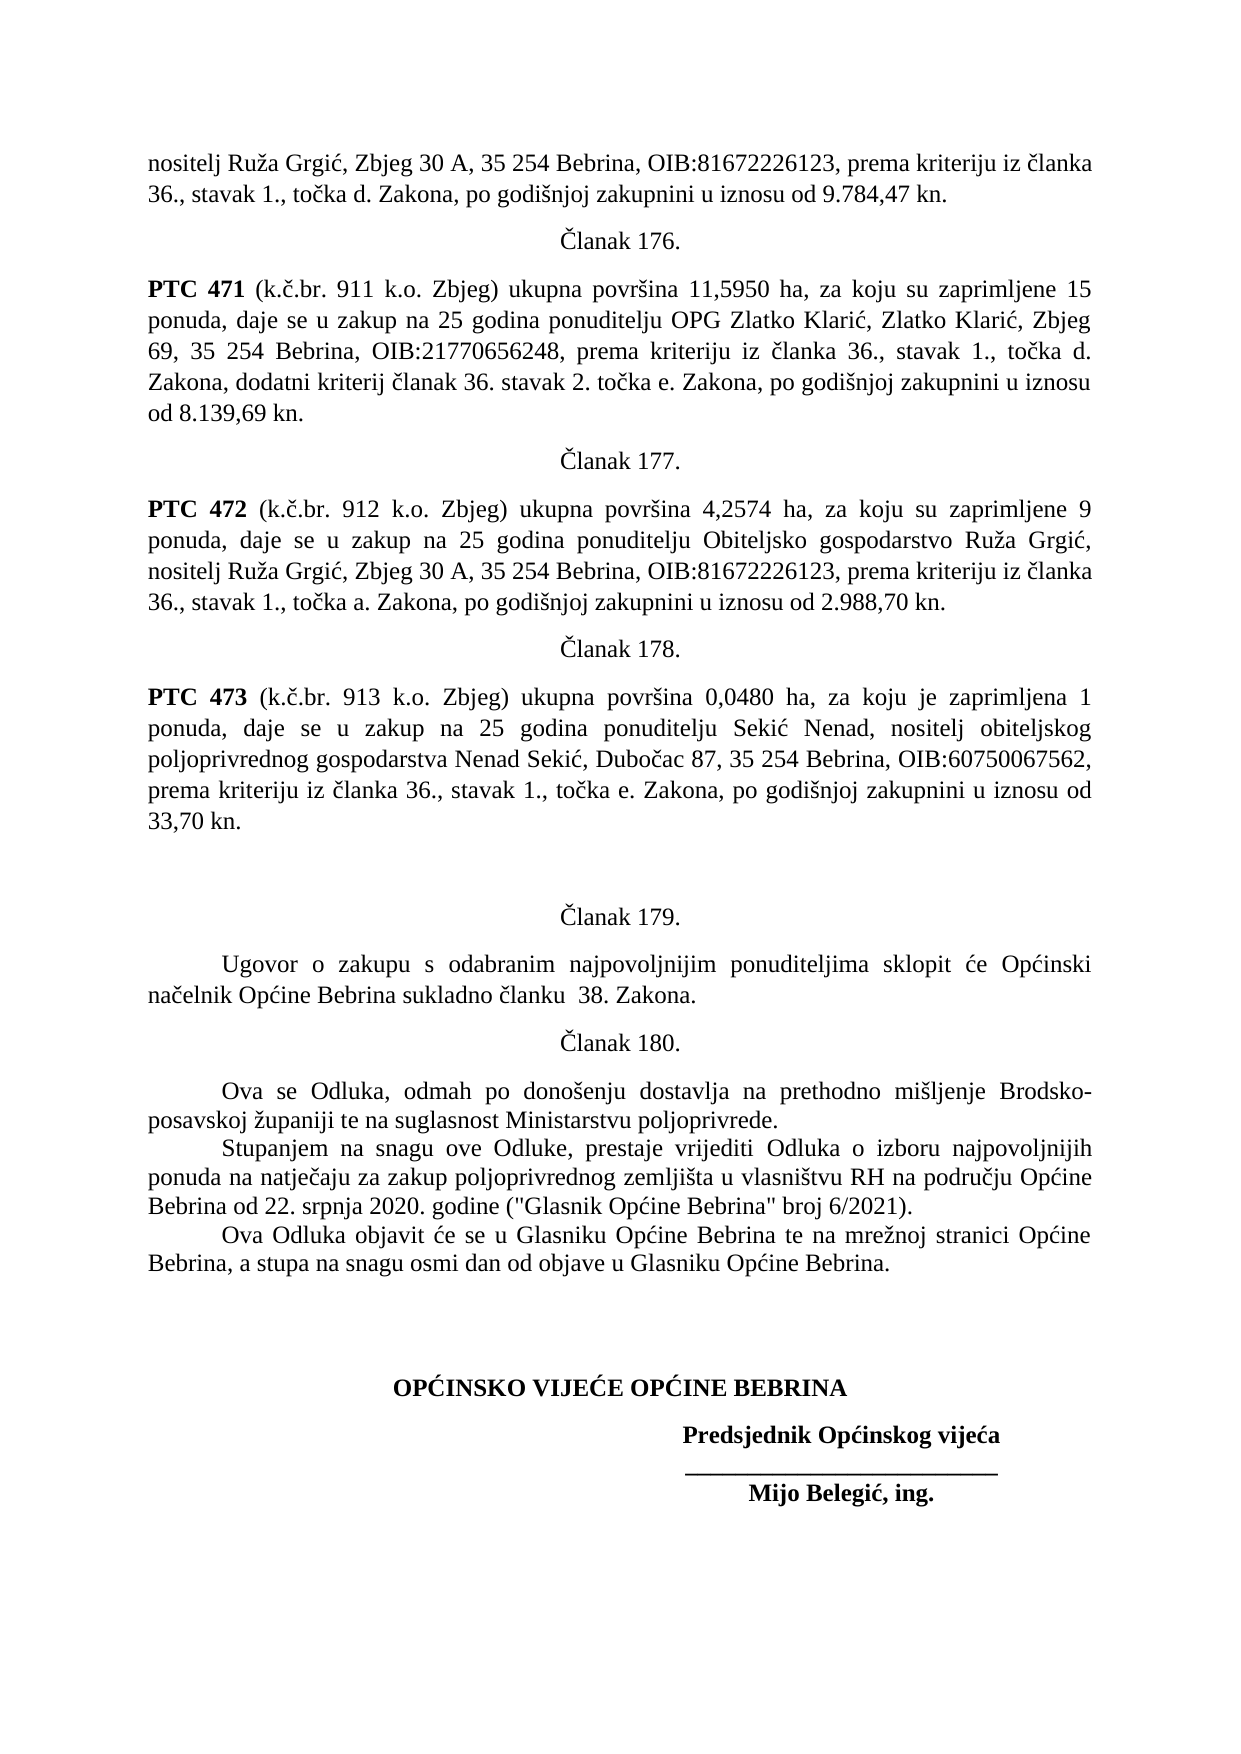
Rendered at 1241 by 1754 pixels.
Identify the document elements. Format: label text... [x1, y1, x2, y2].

text PTC 473 (k.č.br. 913 k.o. Zbjeg) ukupna površina 0,0480 ha, za koju je zaprimljena 1 ponuda, daje se u zakup na 25 godina ponuditelju Sekić Nenad, nositelj obiteljskog poljoprivrednog gospodarstva Nenad Sekić, Dubočac 87, 35 254 Bebrina, OIB:60750067562, prema kriteriju iz članka 36., stavak 1., točka e. Zakona, po godišnjoj zakupnini u iznosu od 33,70 kn. [148, 682, 1093, 835]
text Ova Odluka objavit će se u Glasniku Općine Bebrina te na mrežnoj stranici Općine Bebrina, a stupa na snagu osmi dan od objave u Glasniku Općine Bebrina. [148, 1220, 1093, 1277]
text Ova se Odluka, odmah po donošenju dostavlja na prethodno mišljenje Brodsko-posavskoj županiji te na suglasnost Ministarstvu poljoprivrede. [148, 1076, 1093, 1133]
text Mijo Belegić, ing. [590, 1478, 1093, 1507]
text Članak 180. [148, 1028, 1093, 1057]
text Članak 176. [148, 226, 1093, 255]
text PTC 471 (k.č.br. 911 k.o. Zbjeg) ukupna površina 11,5950 ha, za koju su zaprimljene 15 ponuda, daje se u zakup na 25 godina ponuditelju OPG Zlatko Klarić, Zlatko Klarić, Zbjeg 69, 35 254 Bebrina, OIB:21770656248, prema kriteriju iz članka 36., stavak 1., točka d. Zakona, dodatni kriterij članak 36. stavak 2. točka e. Zakona, po godišnjoj zakupnini u iznosu od 8.139,69 kn. [148, 274, 1093, 427]
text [148, 148, 1093, 207]
text Ugovor o zakupu s odabranim najpovoljnijim ponuditeljima sklopit će Općinski načelnik Općine Bebrina sukladno članku 38. Zakona. [148, 949, 1093, 1009]
text PTC 472 (k.č.br. 912 k.o. Zbjeg) ukupna površina 4,2574 ha, za koju su zaprimljene 9 ponuda, daje se u zakup na 25 godina ponuditelju Obiteljsko gospodarstvo Ruža Grgić, nositelj Ruža Grgić, Zbjeg 30 A, 35 254 Bebrina, OIB:81672226123, prema kriteriju iz članka 36., stavak 1., točka a. Zakona, po godišnjoj zakupnini u iznosu od 2.988,70 kn. [148, 494, 1093, 616]
text Stupanjem na snagu ove Odluke, prestaje vrijediti Odluka o izboru najpovoljnijih ponuda na natječaju za zakup poljoprivrednog zemljišta u vlasništvu RH na području Općine Bebrina od 22. srpnja 2020. godine ("Glasnik Općine Bebrina" broj 6/2021). [148, 1133, 1093, 1220]
text OPĆINSKO VIJEĆE OPĆINE BEBRINA [148, 1373, 1093, 1401]
text _________________________ [590, 1449, 1093, 1478]
text Članak 178. [148, 634, 1093, 663]
text Predsjednik Općinskog vijeća [590, 1420, 1093, 1449]
text Članak 177. [148, 446, 1093, 475]
text Članak 179. [148, 902, 1093, 931]
